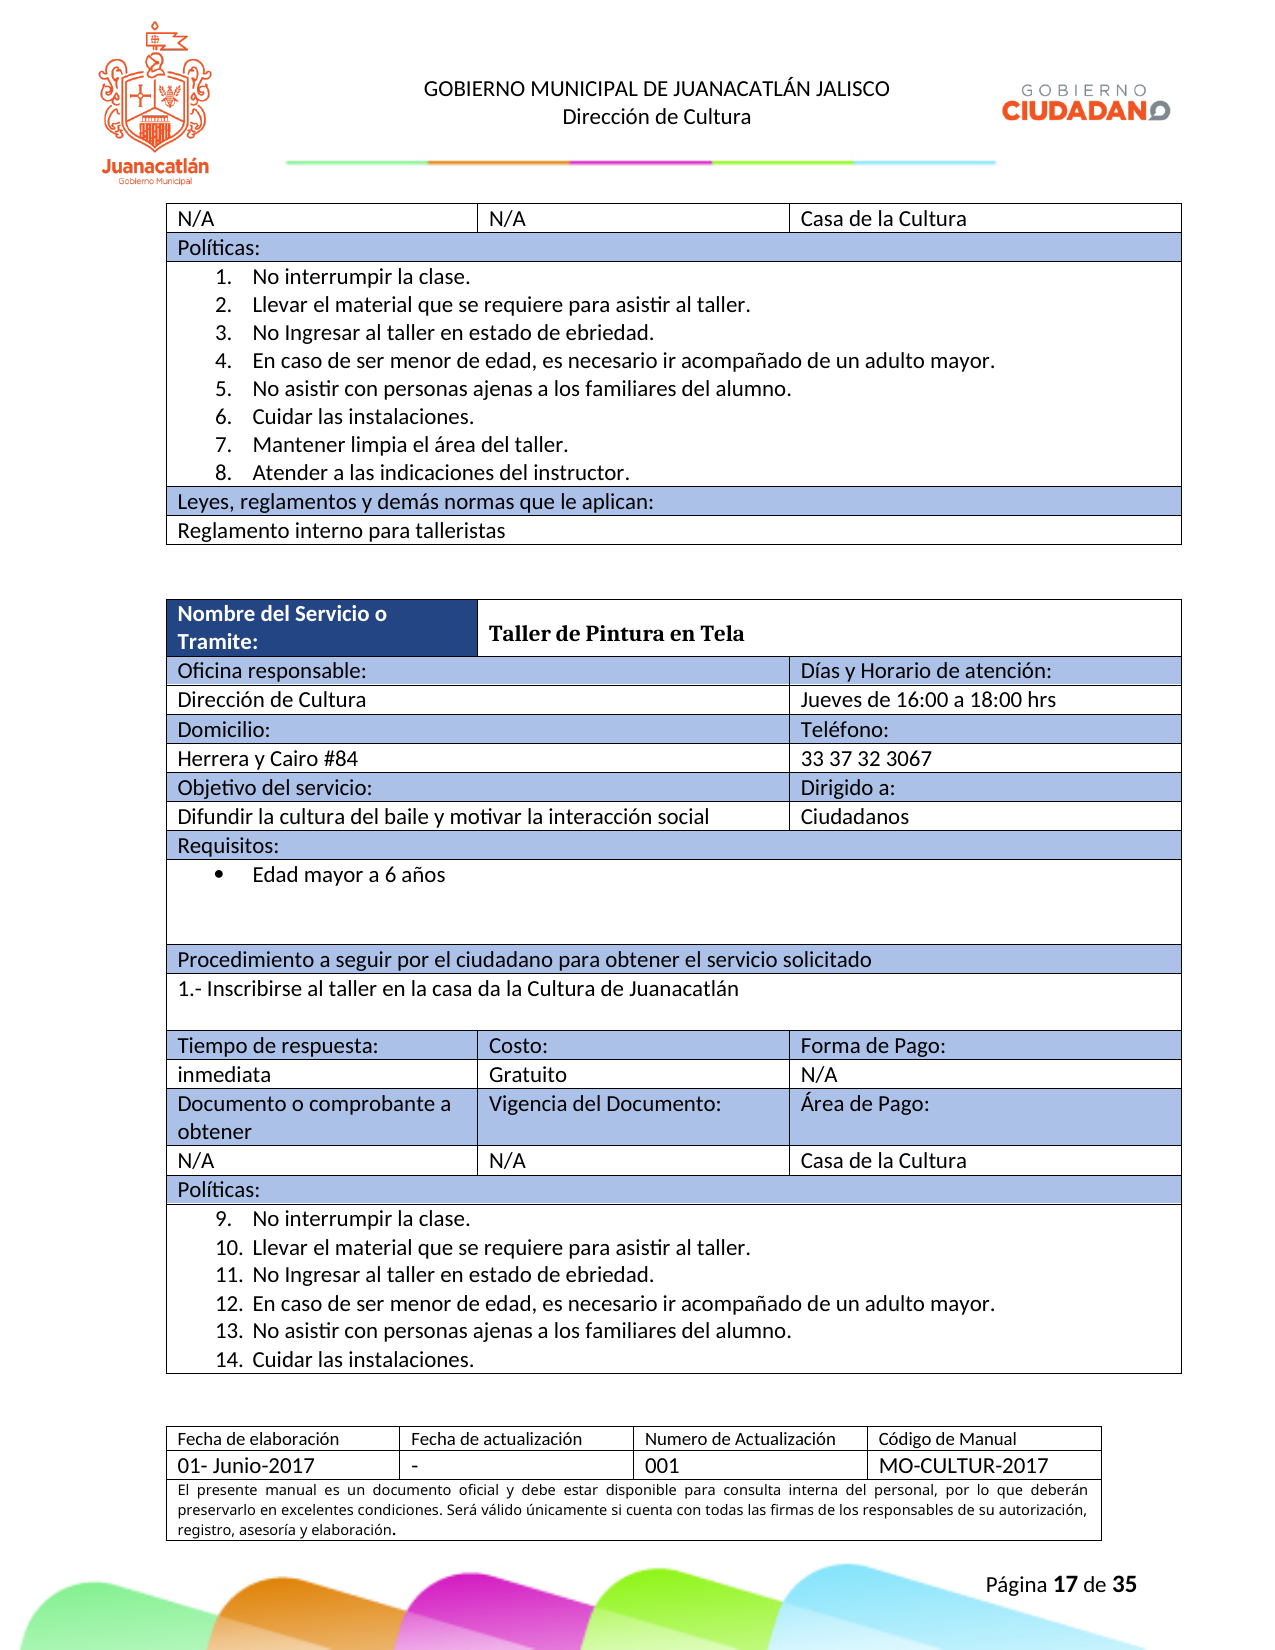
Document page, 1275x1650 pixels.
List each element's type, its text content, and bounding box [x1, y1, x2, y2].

table_cell Políticas: [167, 233, 1181, 261]
table_cell N/A [167, 1146, 477, 1174]
table_cell Edad mayor a 6 años [167, 860, 1181, 944]
table_cell Área de Pago: [790, 1089, 1181, 1145]
table_cell Dirigido a: [790, 773, 1181, 801]
table_cell Jueves de 16:00 a 18:00 hrs [790, 686, 1181, 714]
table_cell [167, 1205, 1181, 1373]
table_cell Gratuito [478, 1060, 789, 1088]
table_cell Reglamento interno para talleristas [167, 516, 1181, 544]
table_cell Objetivo del servicio: [167, 773, 789, 801]
table_cell inmediata [167, 1060, 477, 1088]
table_cell Documento o comprobante a obtener [167, 1089, 477, 1145]
table_cell Procedimiento a seguir por el ciudadano para obtener el servicio solicitado [167, 945, 1181, 973]
table_cell Oficina responsable: [167, 657, 789, 684]
table_cell 1.- Inscribirse al taller en la casa da la Cultura de Juanacatlán [167, 974, 1181, 1030]
table_cell Días y Horario de atención: [790, 657, 1181, 684]
table_cell N/A [167, 204, 477, 232]
table_cell N/A [478, 204, 789, 232]
table_cell Tiempo de respuesta: [167, 1031, 477, 1059]
table_cell Teléfono: [790, 715, 1181, 743]
table_header Nombre del Servicio o Tramite: [167, 600, 477, 656]
table_cell Vigencia del Documento: [478, 1089, 789, 1145]
table_cell Ciudadanos [790, 802, 1181, 830]
table_cell 33 37 32 3067 [790, 744, 1181, 772]
table_cell Requisitos: [167, 831, 1181, 859]
picture [0, 0, 1275, 1650]
table_cell Domicilio: [167, 715, 789, 743]
table_cell N/A [790, 1060, 1181, 1088]
table_cell Forma de Pago: [790, 1031, 1181, 1059]
table_cell Leyes, reglamentos y demás normas que le aplican: [167, 487, 1181, 515]
table_cell Casa de la Cultura [790, 1146, 1181, 1174]
table_cell Herrera y Cairo #84 [167, 744, 789, 772]
table_cell Difundir la cultura del baile y motivar la interacción social [167, 802, 789, 830]
table_cell Costo: [478, 1031, 789, 1059]
table_cell Casa de la Cultura [790, 204, 1181, 232]
table_cell Dirección de Cultura [167, 686, 789, 714]
table_header Taller de Pintura en Tela [478, 600, 1181, 656]
table_cell N/A [478, 1146, 789, 1174]
table_cell Políticas: [167, 1176, 1181, 1203]
